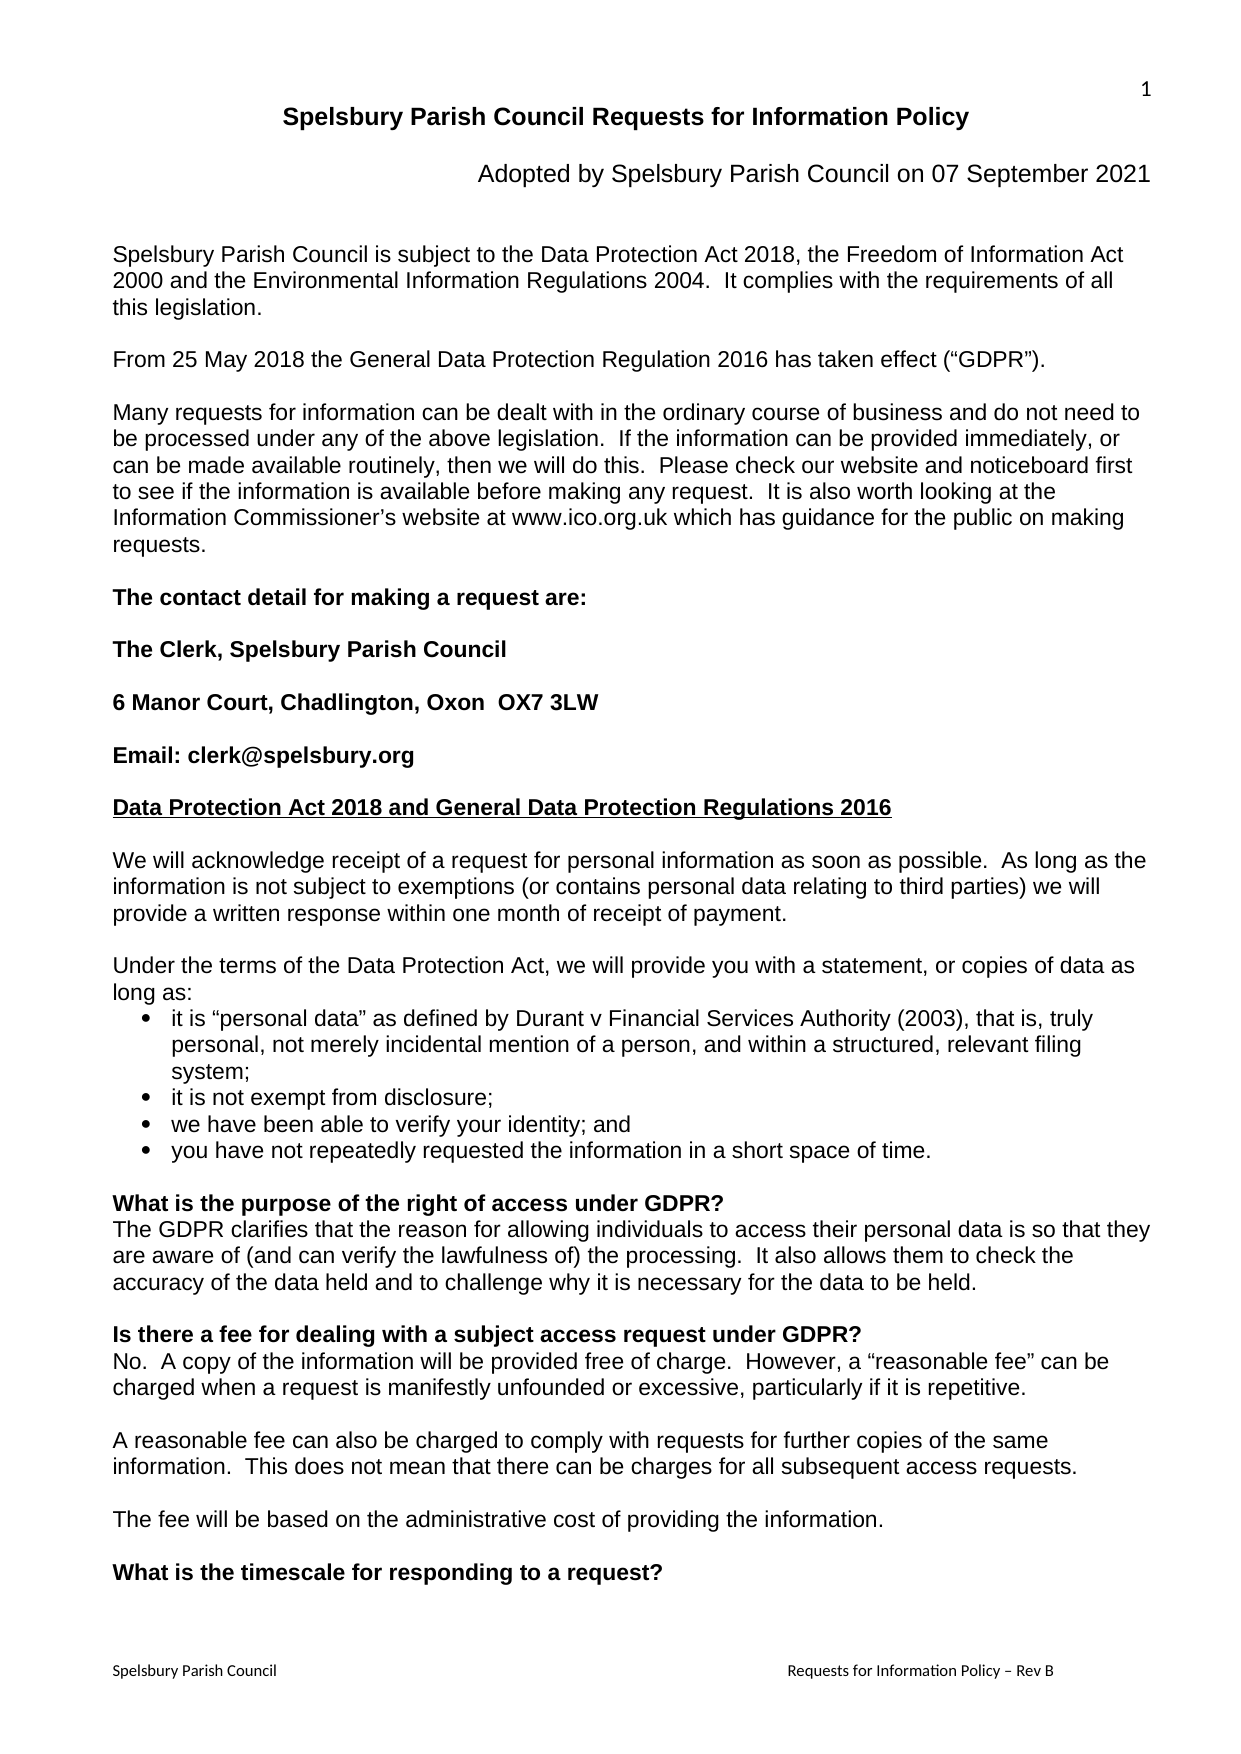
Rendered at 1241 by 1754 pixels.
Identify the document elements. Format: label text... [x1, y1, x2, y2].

list we have been able to verify your identity; and [142, 1111, 1152, 1137]
text 6 Manor Court, Chadlington, Oxon OX7 3LW [112, 689, 1152, 715]
text Email: clerk@spelsbury.org [112, 742, 1152, 768]
text The contact detail for making a request are: [112, 583, 1152, 610]
text The GDPR clarifies that the reason for allowing individuals to access their personal data is so that they are aware of (and can verify the lawfulness of) the processing. It also allows them to check the accuracy of the data held and to challenge why it is necessary for the data to be held. [112, 1216, 1152, 1295]
list it is “personal data” as defined by Durant v Financial Services Authority (2003), that is, truly personal, not merely incidental mention of a person, and within a structured, relevant filing system; [142, 1005, 1152, 1084]
text We will acknowledge receipt of a request for personal information as soon as possible. As long as the information is not subject to exemptions (or contains personal data relating to third parties) we will provide a written response within one month of receipt of payment. [112, 847, 1152, 926]
text No. A copy of the information will be provided free of charge. However, a “reasonable fee” can be charged when a request is manifestly unfounded or excessive, particularly if it is repetitive. [112, 1348, 1152, 1400]
text The Clerk, Spelsbury Parish Council [112, 636, 1152, 662]
text A reasonable fee can also be charged to comply with requests for further copies of the same information. This does not mean that there can be charges for all subsequent access requests. [112, 1427, 1152, 1479]
text From 25 May 2018 the General Data Protection Regulation 2016 has taken effect (“GDPR”). [112, 346, 1152, 373]
text Data Protection Act 2018 and General Data Protection Regulations 2016 [112, 794, 1152, 821]
text Spelsbury Parish Council Requests for Information Policy [112, 102, 1152, 131]
text The fee will be based on the administrative cost of providing the information. [112, 1506, 1152, 1532]
list you have not repeatedly requested the information in a short space of time. [142, 1137, 1152, 1163]
text Many requests for information can be dealt with in the ordinary course of business and do not need to be processed under any of the above legislation. If the information can be provided immediately, or can be made available routinely, then we will do this. Please check our website and noticeboard first to see if the information is available before making any request. It is also worth looking at the Information Commissioner’s website at www.ico.org.uk which has guidance for the public on making requests. [112, 399, 1152, 557]
text What is the timescale for responding to a request? [112, 1558, 1152, 1585]
text Is there a fee for dealing with a subject access request under GDPR? [112, 1321, 1152, 1348]
text What is the purpose of the right of access under GDPR? [112, 1189, 1152, 1216]
text Spelsbury Parish Council is subject to the Data Protection Act 2018, the Freedom of Information Act 2000 and the Environmental Information Regulations 2004. It complies with the requirements of all this legislation. [112, 241, 1152, 320]
text Under the terms of the Data Protection Act, we will provide you with a statement, or copies of data as long as: [112, 952, 1152, 1005]
text Adopted by Spelsbury Parish Council on 07 September 2021 [112, 159, 1152, 188]
list it is not exempt from disclosure; [142, 1084, 1152, 1111]
